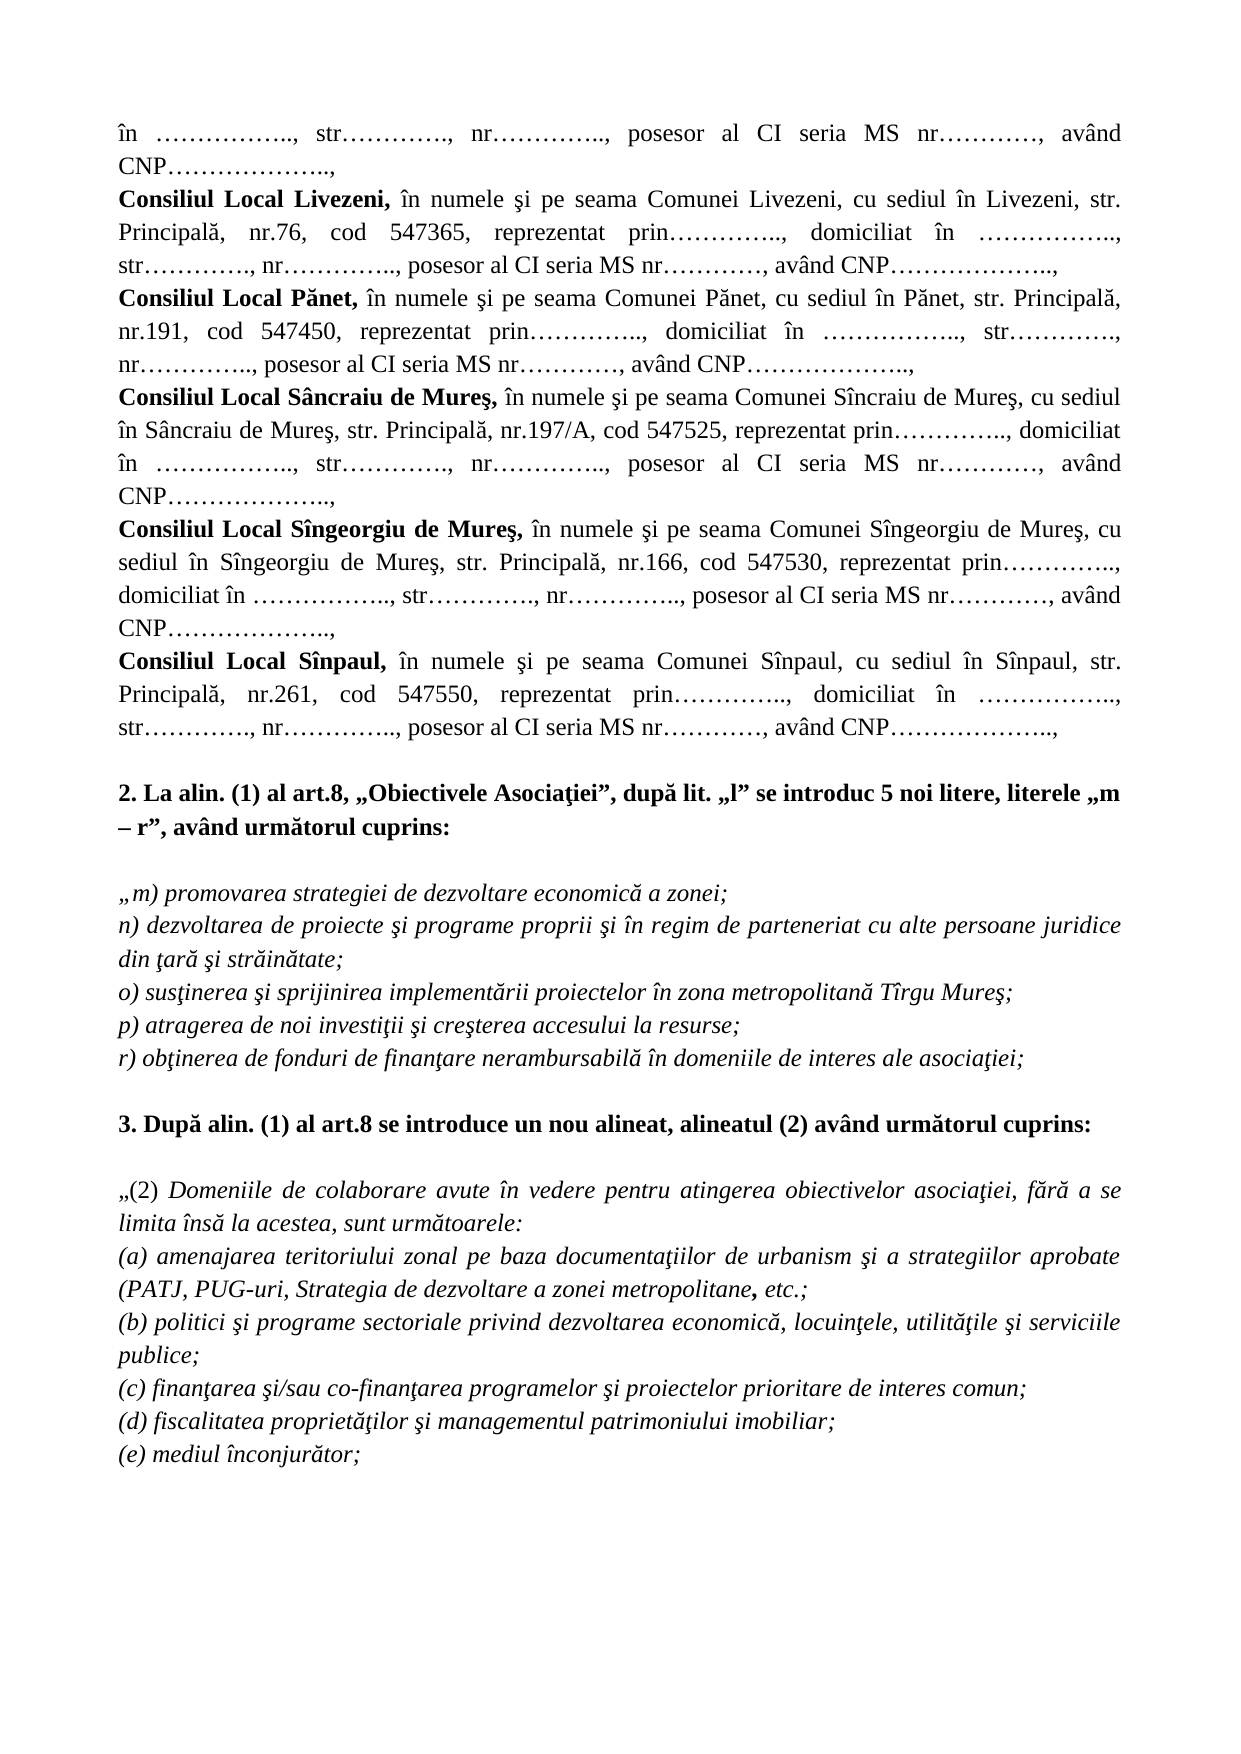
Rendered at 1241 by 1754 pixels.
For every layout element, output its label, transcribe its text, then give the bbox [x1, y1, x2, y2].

text în …………….., str…………., nr………….., posesor al CI seria MS nr…………, având CNP……………….., [118, 118, 1122, 180]
text 3. După alin. (1) al art.8 se introduce un nou alineat, alineatul (2) având următorul cuprins: [118, 1109, 1122, 1137]
text „m) promovarea strategiei de dezvoltare economică a zonei; [118, 878, 1122, 906]
text 2. La alin. (1) al art.8, „Obiectivele Asociaţiei”, după lit. „l” se introduc 5 noi litere, literele „m – r”, având următorul cuprins: [118, 778, 1122, 840]
text Consiliul Local Pănet, în numele şi pe seama Comunei Pănet, cu sediul în Pănet, str. Principală, nr.191, cod 547450, reprezentat prin………….., domiciliat în …………….., str…………., nr………….., posesor al CI seria MS nr…………, având CNP……………….., [118, 283, 1122, 378]
text Consiliul Local Sînpaul, în numele şi pe seama Comunei Sînpaul, cu sediul în Sînpaul, str. Principală, nr.261, cod 547550, reprezentat prin………….., domiciliat în …………….., str…………., nr………….., posesor al CI seria MS nr…………, având CNP……………….., [118, 646, 1122, 741]
text (d) fiscalitatea proprietăţilor şi managementul patrimoniului imobiliar; [118, 1406, 1122, 1435]
text n) dezvoltarea de proiecte şi programe proprii şi în regim de parteneriat cu alte persoane juridice din ţară şi străinătate; [118, 911, 1122, 972]
text (b) politici şi programe sectoriale privind dezvoltarea economică, locuinţele, utilităţile şi serviciile publice; [118, 1307, 1122, 1369]
text (a) amenajarea teritoriului zonal pe baza documentaţiilor de urbanism şi a strategiilor aprobate (PATJ, PUG-uri, Strategia de dezvoltare a zonei metropolitane, etc.; [118, 1241, 1122, 1303]
text Consiliul Local Livezeni, în numele şi pe seama Comunei Livezeni, cu sediul în Livezeni, str. Principală, nr.76, cod 547365, reprezentat prin………….., domiciliat în …………….., str…………., nr………….., posesor al CI seria MS nr…………, având CNP……………….., [118, 184, 1122, 279]
text (e) mediul înconjurător; [118, 1439, 1122, 1468]
text Consiliul Local Sîngeorgiu de Mureş, în numele şi pe seama Comunei Sîngeorgiu de Mureş, cu sediul în Sîngeorgiu de Mureş, str. Principală, nr.166, cod 547530, reprezentat prin………….., domiciliat în …………….., str…………., nr………….., posesor al CI seria MS nr…………, având CNP……………….., [118, 514, 1122, 642]
text r) obţinerea de fonduri de finanţare nerambursabilă în domeniile de interes ale asociaţiei; [118, 1043, 1122, 1071]
text Consiliul Local Sâncraiu de Mureş, în numele şi pe seama Comunei Sîncraiu de Mureş, cu sediul în Sâncraiu de Mureş, str. Principală, nr.197/A, cod 547525, reprezentat prin………….., domiciliat în …………….., str…………., nr………….., posesor al CI seria MS nr…………, având CNP……………….., [118, 382, 1122, 510]
text (c) finanţarea şi/sau co-finanţarea programelor şi proiectelor prioritare de interes comun; [118, 1373, 1122, 1402]
text p) atragerea de noi investiţii şi creşterea accesului la resurse; [118, 1010, 1122, 1038]
text „(2) Domeniile de colaborare avute în vedere pentru atingerea obiectivelor asociaţiei, fără a se limita însă la acestea, sunt următoarele: [118, 1175, 1122, 1237]
text o) susţinerea şi sprijinirea implementării proiectelor în zona metropolitană Tîrgu Mureş; [118, 977, 1122, 1005]
